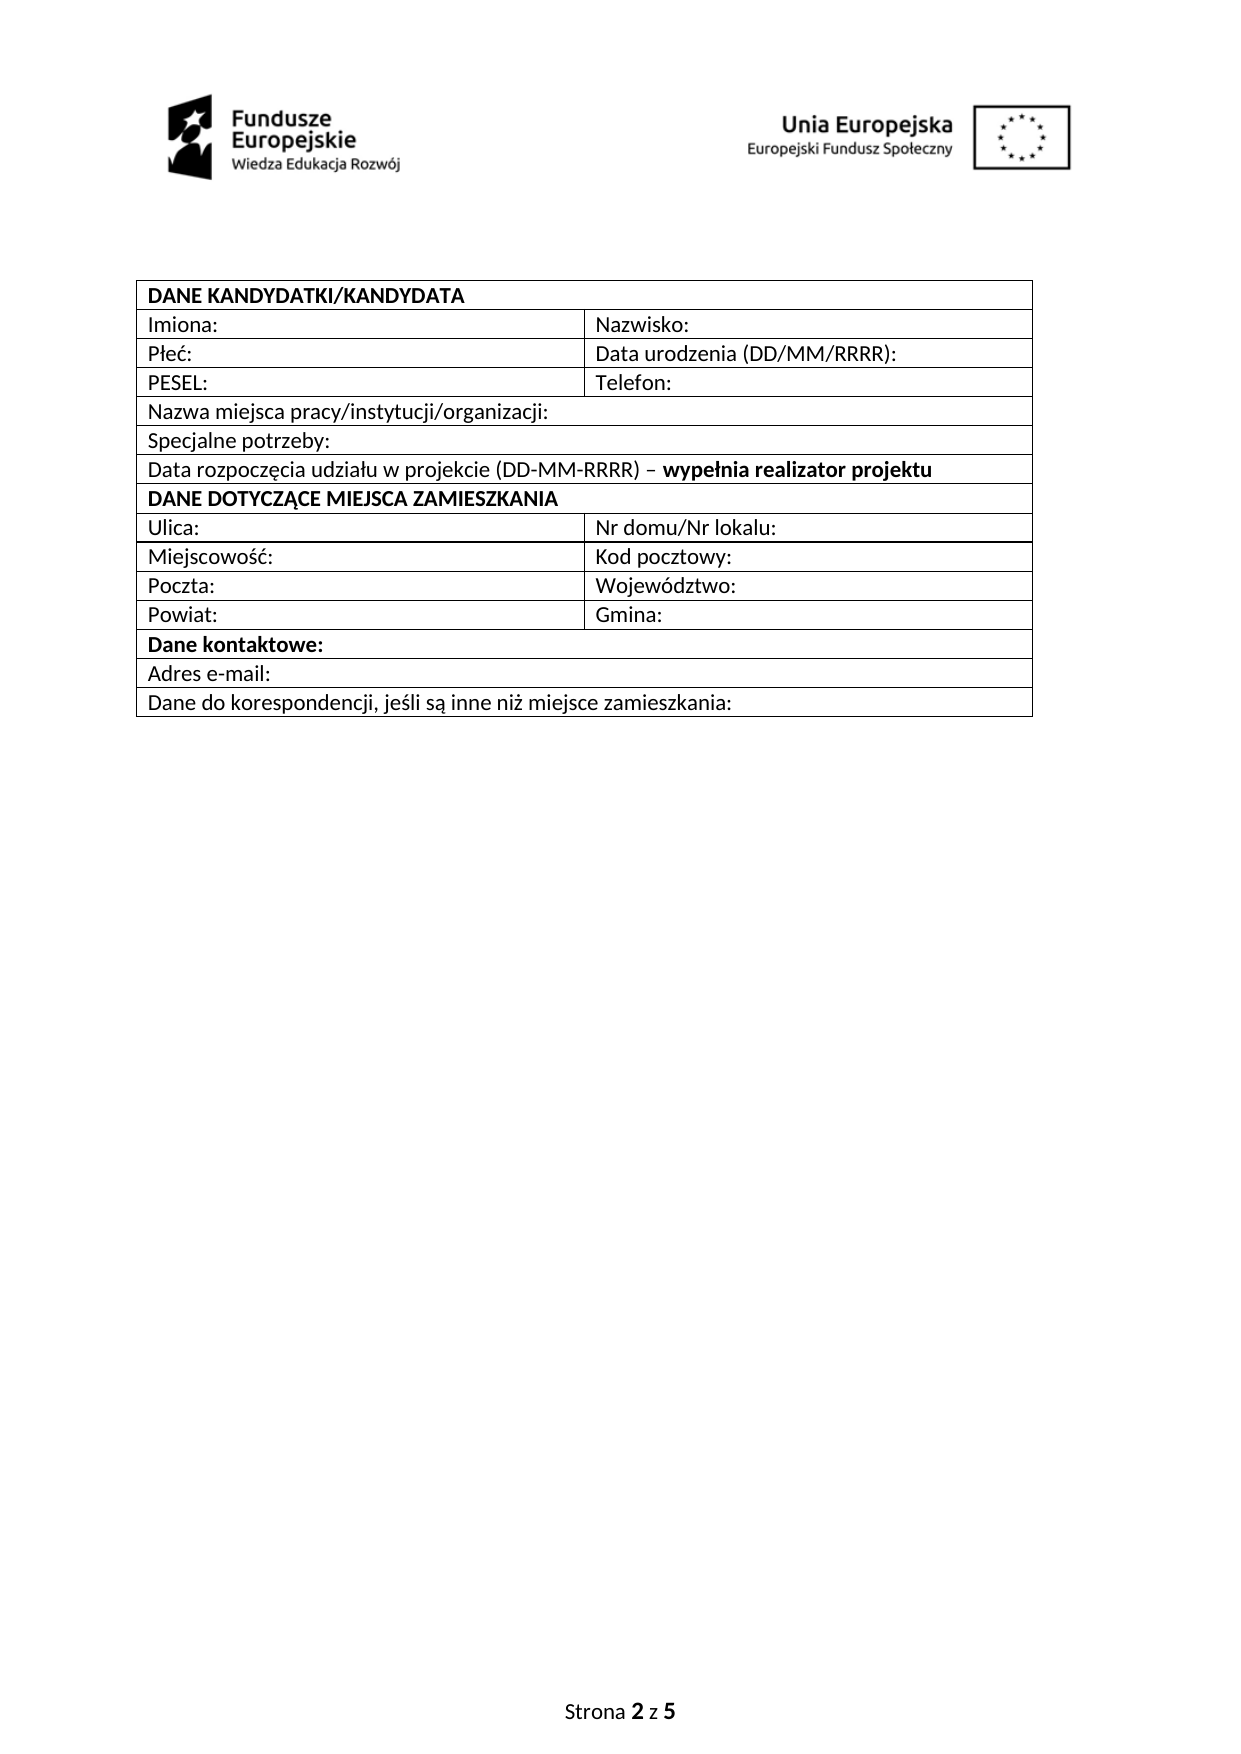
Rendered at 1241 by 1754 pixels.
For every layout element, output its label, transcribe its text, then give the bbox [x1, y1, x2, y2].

picture [147, 73, 1092, 205]
table_cell Miejscowość: [137, 543, 584, 571]
table_cell Nazwisko: [585, 310, 1032, 338]
table_cell PESEL: [137, 368, 584, 396]
table_cell Płeć: [137, 339, 584, 367]
table_cell Nazwa miejsca pracy/instytucji/organizacji: [137, 397, 1032, 425]
table_cell Telefon: [585, 368, 1032, 396]
table_cell Ulica: [137, 514, 584, 541]
table_cell DANE DOTYCZĄCE MIEJSCA ZAMIESZKANIA [137, 484, 1032, 512]
table_header DANE KANDYDATKI/KANDYDATA [137, 281, 1032, 309]
table_cell Gmina: [585, 601, 1032, 629]
table_cell Dane do korespondencji, jeśli są inne niż miejsce zamieszkania: [137, 688, 1032, 716]
table_cell Poczta: [137, 572, 584, 599]
table_cell Nr domu/Nr lokalu: [585, 514, 1032, 541]
table_cell Powiat: [137, 601, 584, 629]
table_cell Data rozpoczęcia udziału w projekcie (DD-MM-RRRR) – wypełnia realizator projektu [137, 455, 1032, 483]
table_cell Adres e-mail: [137, 659, 1032, 687]
table_cell Imiona: [137, 310, 584, 338]
table_cell Dane kontaktowe: [137, 630, 1032, 658]
table_cell Specjalne potrzeby: [137, 426, 1032, 454]
table_cell Województwo: [585, 572, 1032, 599]
table_cell Kod pocztowy: [585, 543, 1032, 571]
table_cell Data urodzenia (DD/MM/RRRR): [585, 339, 1032, 367]
